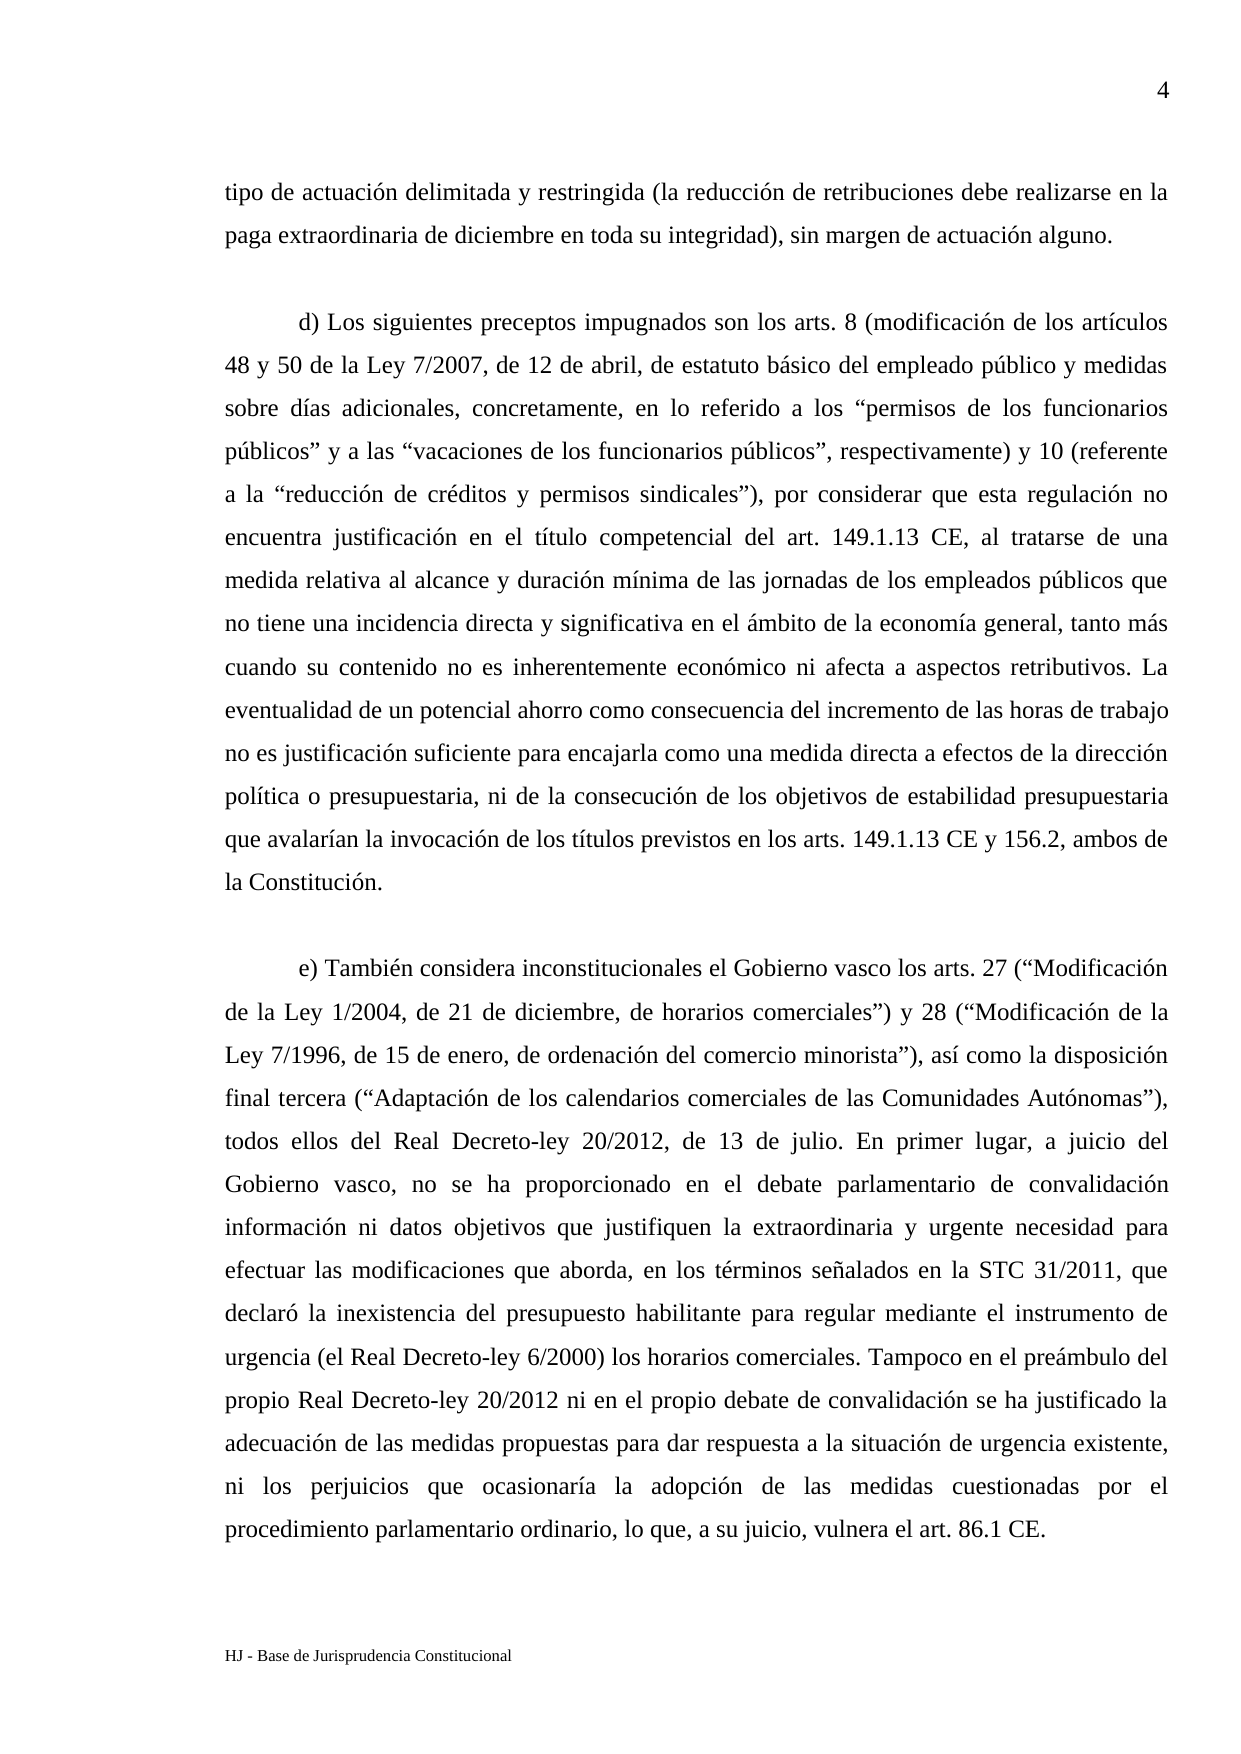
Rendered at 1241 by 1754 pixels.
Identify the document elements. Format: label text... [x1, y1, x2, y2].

text e) También considera inconstitucionales el Gobierno vasco los arts. 27 (“Modificación de la Ley 1/2004, de 21 de diciembre, de horarios comerciales”) y 28 (“Modificación de la Ley 7/1996, de 15 de enero, de ordenación del comercio minorista”), así como la disposición final tercera (“Adaptación de los calendarios comerciales de las Comunidades Autónomas”), todos ellos del Real Decreto-ley 20/2012, de 13 de julio. En primer lugar, a juicio del Gobierno vasco, no se ha proporcionado en el debate parlamentario de convalidación información ni datos objetivos que justifiquen la extraordinaria y urgente necesidad para efectuar las modificaciones que aborda, en los términos señalados en la STC 31/2011, que declaró la inexistencia del presupuesto habilitante para regular mediante el instrumento de urgencia (el Real Decreto-ley 6/2000) los horarios comerciales. Tampoco en el preámbulo del propio Real Decreto-ley 20/2012 ni en el propio debate de convalidación se ha justificado la adecuación de las medidas propuestas para dar respuesta a la situación de urgencia existente, ni los perjuicios que ocasionaría la adopción de las medidas cuestionadas por el procedimiento parlamentario ordinario, lo que, a su juicio, vulnera el art. 86.1 CE. [224, 953, 1169, 1543]
text d) Los siguientes preceptos impugnados son los arts. 8 (modificación de los artículos 48 y 50 de la Ley 7/2007, de 12 de abril, de estatuto básico del empleado público y medidas sobre días adicionales, concretamente, en lo referido a los “permisos de los funcionarios públicos” y a las “vacaciones de los funcionarios públicos”, respectivamente) y 10 (referente a la “reducción de créditos y permisos sindicales”), por considerar que esta regulación no encuentra justificación en el título competencial del art. 149.1.13 CE, al tratarse de una medida relativa al alcance y duración mínima de las jornadas de los empleados públicos que no tiene una incidencia directa y significativa en el ámbito de la economía general, tanto más cuando su contenido no es inherentemente económico ni afecta a aspectos retributivos. La eventualidad de un potencial ahorro como consecuencia del incremento de las horas de trabajo no es justificación suficiente para encajarla como una medida directa a efectos de la dirección política o presupuestaria, ni de la consecución de los objetivos de estabilidad presupuestaria que avalarían la invocación de los títulos previstos en los arts. 149.1.13 CE y 156.2, ambos de la Constitución. [224, 307, 1169, 896]
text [224, 177, 1169, 249]
